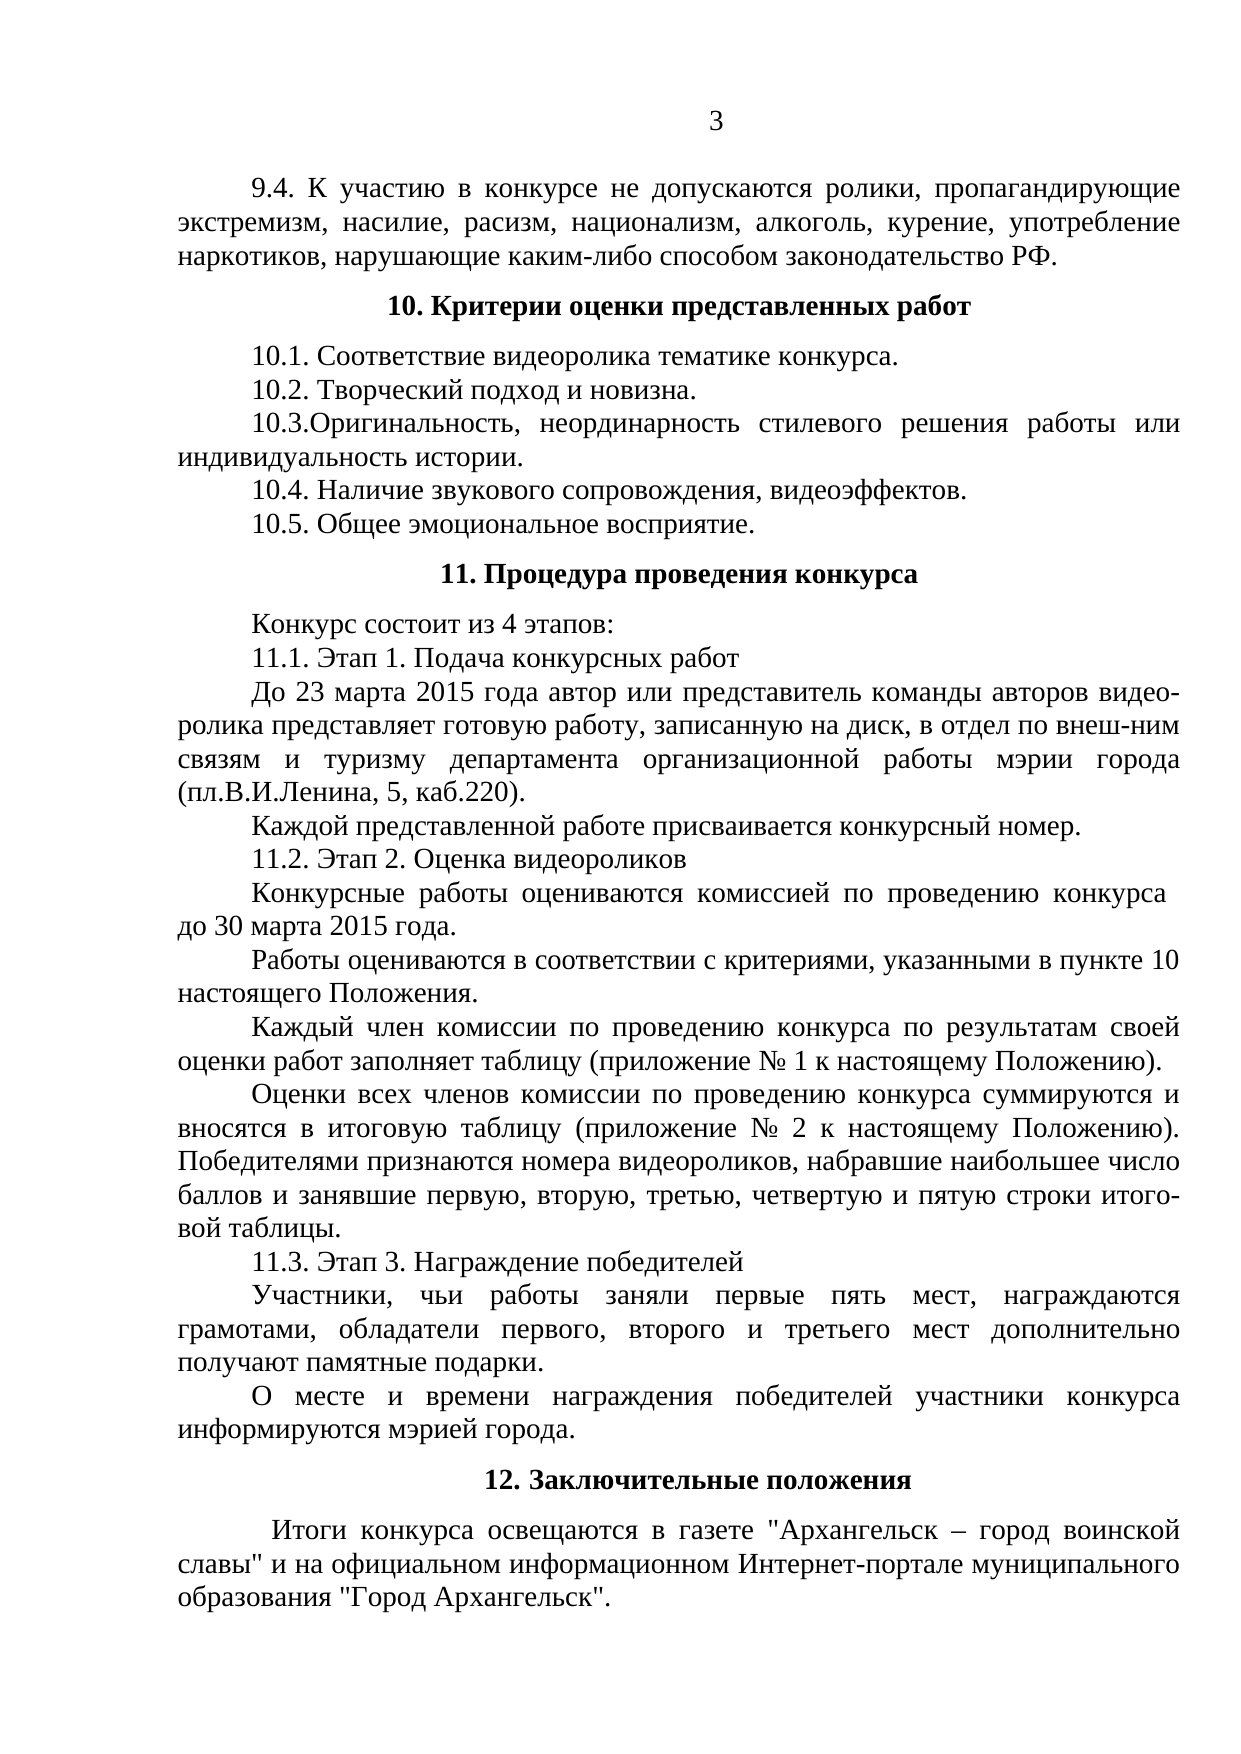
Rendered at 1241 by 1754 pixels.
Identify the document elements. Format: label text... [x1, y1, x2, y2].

text О месте и времени награждения победителей участники конкурса информируются мэрией города. [177, 1378, 1181, 1445]
text 11.3. Этап 3. Награждение победителей [177, 1244, 1181, 1277]
text До 23 марта 2015 года автор или представитель команды авторов видео-ролика представляет готовую работу, записанную на диск, в отдел по внеш-ним связям и туризму департамента организационной работы мэрии города (пл.В.И.Ленина, 5, каб.220). [177, 674, 1181, 808]
text 10.3.Оригинальность, неординарность стилевого решения работы или индивидуальность истории. [177, 405, 1181, 472]
text 11.1. Этап 1. Подача конкурсных работ [177, 640, 1181, 674]
text Каждый член комиссии по проведению конкурса по результатам своей оценки работ заполняет таблицу (приложение № 1 к настоящему Положению). [177, 1009, 1181, 1076]
text 10.2. Творческий подход и новизна. [177, 372, 1181, 405]
list Заключительные положения [215, 1462, 1181, 1495]
text 3 [177, 103, 1181, 137]
text 9.4. К участию в конкурсе не допускаются ролики, пропагандирующие экстремизм, насилие, расизм, национализм, алкоголь, курение, употребление наркотиков, нарушающие каким-либо способом законодательство РФ. [177, 171, 1181, 271]
text Конкурс состоит из 4 этапов: [177, 607, 1181, 640]
text Каждой представленной работе присваивается конкурсный номер. [177, 808, 1181, 841]
text Оценки всех членов комиссии по проведению конкурса суммируются и вносятся в итоговую таблицу (приложение № 2 к настоящему Положению). Победителями признаются номера видеороликов, набравшие наибольшее число баллов и занявшие первую, вторую, третью, четвертую и пятую строки итого-вой таблицы. [177, 1076, 1181, 1244]
text 11.2. Этап 2. Оценка видеороликов [177, 841, 1181, 875]
text Участники, чьи работы заняли первые пять мест, награждаются грамотами, обладатели первого, второго и третьего мест дополнительно получают памятные подарки. [177, 1277, 1181, 1378]
list Критерии оценки представленных работ [177, 288, 1181, 321]
text Конкурсные работы оцениваются комиссией по проведению конкурса до 30 марта 2015 года. [177, 875, 1181, 942]
text 10.5. Общее эмоциональное восприятие. [177, 506, 1181, 539]
text 10.4. Наличие звукового сопровождения, видеоэффектов. [177, 472, 1181, 506]
text Итоги конкурса освещаются в газете "Архангельск – город воинской славы" и на официальном информационном Интернет-портале муниципального образования "Город Архангельск". [177, 1512, 1181, 1613]
text 11. Процедура проведения конкурса [177, 556, 1181, 590]
text 10.1. Соответствие видеоролика тематике конкурса. [177, 338, 1181, 372]
text Работы оцениваются в соответствии с критериями, указанными в пункте 10 настоящего Положения. [177, 942, 1181, 1009]
